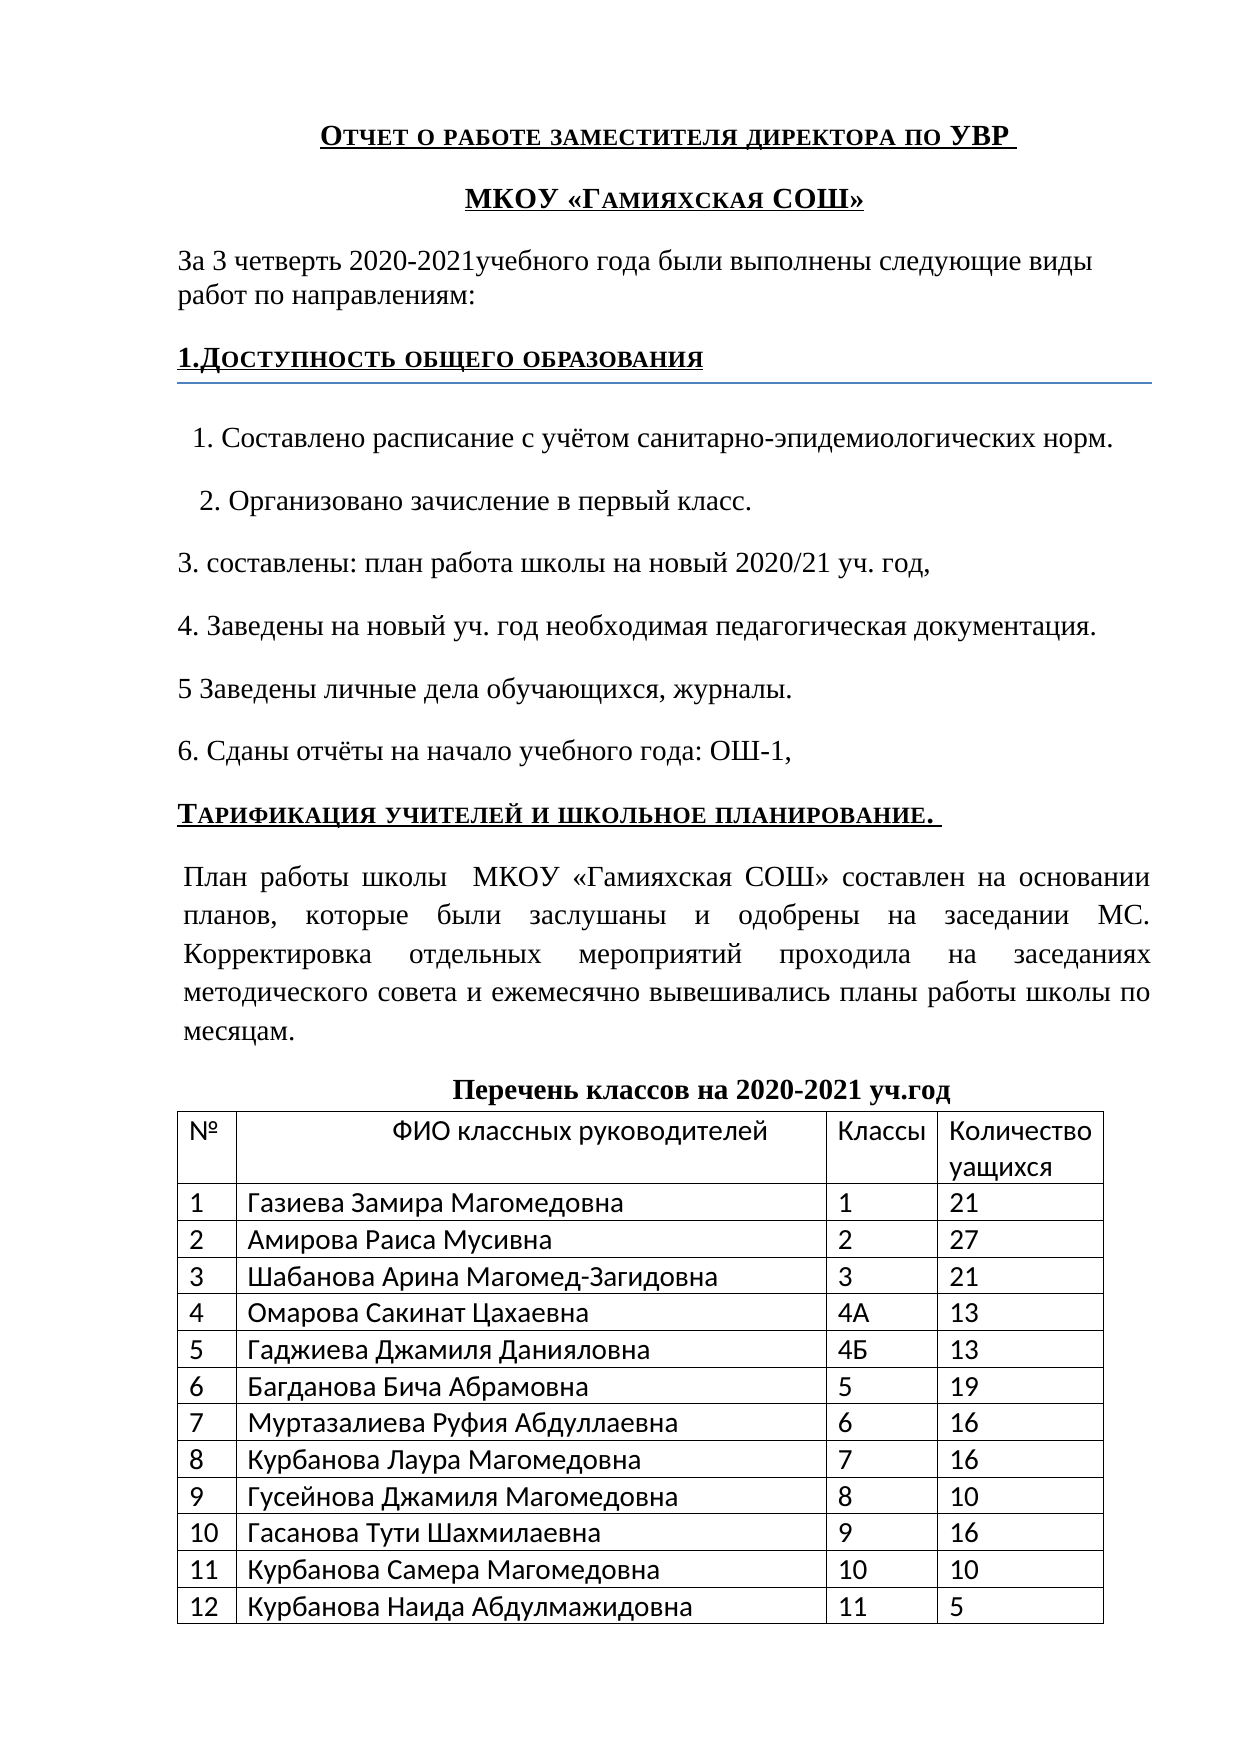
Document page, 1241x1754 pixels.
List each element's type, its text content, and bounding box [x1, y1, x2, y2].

table_cell 21 [938, 1184, 1103, 1220]
table_cell 10 [938, 1478, 1103, 1513]
table_cell 16 [938, 1404, 1103, 1440]
text 2. Организовано зачисление в первый класс. [177, 483, 1152, 516]
table_header Классы [827, 1112, 937, 1183]
table_cell Гусейнова Джамиля Магомедовна [237, 1478, 826, 1513]
table_cell 12 [178, 1588, 236, 1623]
table_cell Курбанова Лаура Магомедовна [237, 1441, 826, 1477]
table_cell 9 [178, 1478, 236, 1513]
text 3. составлены: план работа школы на новый 2020/21 уч. год, [177, 545, 1152, 579]
table_cell Курбанова Самера Магомедовна [237, 1551, 826, 1587]
text Тарификация учителей и школьное планирование. [177, 796, 1152, 830]
table_cell 21 [938, 1258, 1103, 1293]
table_cell 7 [178, 1404, 236, 1440]
table_cell 4Б [827, 1331, 937, 1367]
table_cell 5 [827, 1368, 937, 1403]
table_cell 10 [938, 1551, 1103, 1587]
text 6. Сданы отчёты на начало учебного года: ОШ-1, [177, 733, 1152, 767]
title 1.Доступность общего образования [177, 340, 1152, 382]
table_cell Шабанова Арина Магомед-Загидовна [237, 1258, 826, 1293]
table_cell Курбанова Наида Абдулмажидовна [237, 1588, 826, 1623]
text 1. Составлено расписание с учётом санитарно-эпидемиологических норм. [177, 420, 1152, 453]
table_cell 1 [178, 1184, 236, 1220]
table_cell Газиева Замира Магомедовна [237, 1184, 826, 1220]
table_cell 13 [938, 1294, 1103, 1330]
table_cell 10 [827, 1551, 937, 1587]
table_cell 2 [827, 1221, 937, 1257]
text 4. Заведены на новый уч. год необходимая педагогическая документация. [177, 608, 1152, 642]
table_cell 4А [827, 1294, 937, 1330]
table_cell 5 [938, 1588, 1103, 1623]
text МКОУ «Гамияхская СОШ» [177, 181, 1152, 214]
table_cell 16 [938, 1441, 1103, 1477]
table_cell 3 [178, 1258, 236, 1293]
table_cell 11 [827, 1588, 937, 1623]
table_cell Багданова Бича Абрамовна [237, 1368, 826, 1403]
table_cell 2 [178, 1221, 236, 1257]
text За 3 четверть 2020-2021учебного года были выполнены следующие виды работ по направлениям: [177, 243, 1152, 311]
text 5 Заведены личные дела обучающихся, журналы. [177, 671, 1152, 704]
table_cell 3 [827, 1258, 937, 1293]
table_cell 11 [178, 1551, 236, 1587]
table_cell Омарова Сакинат Цахаевна [237, 1294, 826, 1330]
table_cell 13 [938, 1331, 1103, 1367]
table_header № [178, 1112, 236, 1183]
table_cell 10 [178, 1514, 236, 1550]
table_cell Муртазалиева Руфия Абдуллаевна [237, 1404, 826, 1440]
text Перечень классов на 2020-2021 уч.год [177, 1072, 1152, 1106]
table_cell 19 [938, 1368, 1103, 1403]
table_header Количество уащихся [938, 1112, 1103, 1183]
table_cell 4 [178, 1294, 236, 1330]
table_cell 6 [178, 1368, 236, 1403]
table_cell 27 [938, 1221, 1103, 1257]
table_cell 1 [827, 1184, 937, 1220]
table_cell 8 [178, 1441, 236, 1477]
table_cell Гаджиева Джамиля Данияловна [237, 1331, 826, 1367]
table_cell Амирова Раиса Мусивна [237, 1221, 826, 1257]
table_cell 9 [827, 1514, 937, 1550]
table_cell 8 [827, 1478, 937, 1513]
table_cell Гасанова Тути Шахмилаевна [237, 1514, 826, 1550]
text Отчет о работе заместителя директора по УВР [177, 118, 1152, 152]
table_cell 7 [827, 1441, 937, 1477]
table_cell 6 [827, 1404, 937, 1440]
table_cell 16 [938, 1514, 1103, 1550]
table_cell 5 [178, 1331, 236, 1367]
text План работы школы МКОУ «Гамияхская СОШ» составлен на основании планов, которые были заслушаны и одобрены на заседании МС. Корректировка отдельных мероприятий проходила на заседаниях методического совета и ежемесячно вывешивались планы работы школы по месяцам. [183, 859, 1152, 1047]
table_header ФИО классных руководителей [237, 1112, 826, 1183]
